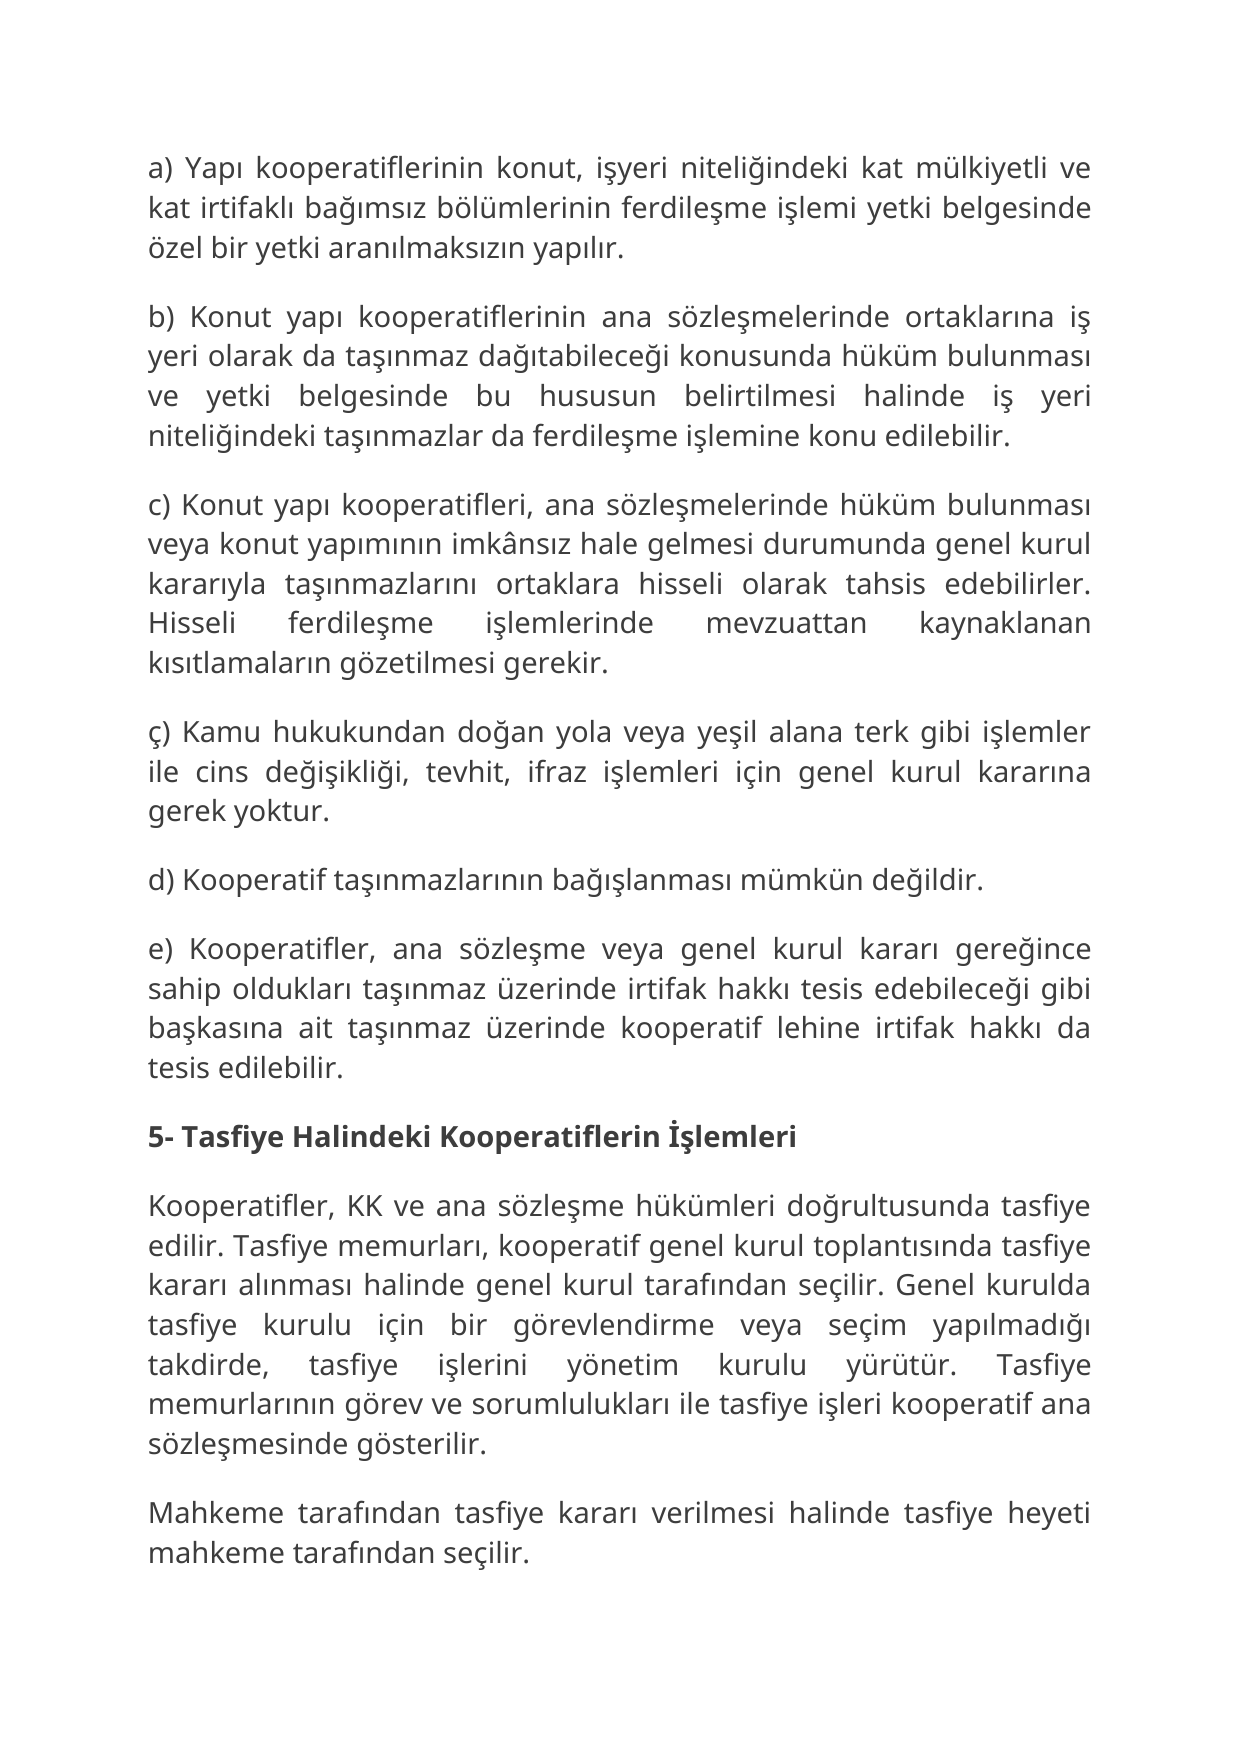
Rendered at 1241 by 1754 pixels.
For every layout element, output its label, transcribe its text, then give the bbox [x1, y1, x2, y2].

text 5- Tasfiye Halindeki Kooperatiflerin İşlemleri [148, 1116, 1093, 1156]
text e) Kooperatifler, ana sözleşme veya genel kurul kararı gereğince sahip oldukları taşınmaz üzerinde irtifak hakkı tesis edebileceği gibi başkasına ait taşınmaz üzerinde kooperatif lehine irtifak hakkı da tesis edilebilir. [148, 928, 1093, 1087]
text ç) Kamu hukukundan doğan yola veya yeşil alana terk gibi işlemler ile cins değişikliği, tevhit, ifraz işlemleri için genel kurul kararına gerek yoktur. [148, 711, 1093, 830]
text b) Konut yapı kooperatiflerinin ana sözleşmelerinde ortaklarına iş yeri olarak da taşınmaz dağıtabileceği konusunda hüküm bulunması ve yetki belgesinde bu hususun belirtilmesi halinde iş yeri niteliğindeki taşınmazlar da ferdileşme işlemine konu edilebilir. [148, 296, 1093, 454]
text Kooperatifler, KK ve ana sözleşme hükümleri doğrultusunda tasfiye edilir. Tasfiye memurları, kooperatif genel kurul toplantısında tasfiye kararı alınması halinde genel kurul tarafından seçilir. Genel kurulda tasfiye kurulu için bir görevlendirme veya seçim yapılmadığı takdirde, tasfiye işlerini yönetim kurulu yürütür. Tasfiye memurlarının görev ve sorumlulukları ile tasfiye işleri kooperatif ana sözleşmesinde gösterilir. [148, 1185, 1093, 1463]
text c) Konut yapı kooperatifleri, ana sözleşmelerinde hüküm bulunması veya konut yapımının imkânsız hale gelmesi durumunda genel kurul kararıyla taşınmazlarını ortaklara hisseli olarak tahsis edebilirler. Hisseli ferdileşme işlemlerinde mevzuattan kaynaklanan kısıtlamaların gözetilmesi gerekir. [148, 484, 1093, 682]
text Mahkeme tarafından tasfiye kararı verilmesi halinde tasfiye heyeti mahkeme tarafından seçilir. [148, 1492, 1093, 1572]
text d) Kooperatif taşınmazlarının bağışlanması mümkün değildir. [148, 859, 1093, 899]
text a) Yapı kooperatiflerinin konut, işyeri niteliğindeki kat mülkiyetli ve kat irtifaklı bağımsız bölümlerinin ferdileşme işlemi yetki belgesinde özel bir yetki aranılmaksızın yapılır. [148, 148, 1093, 267]
